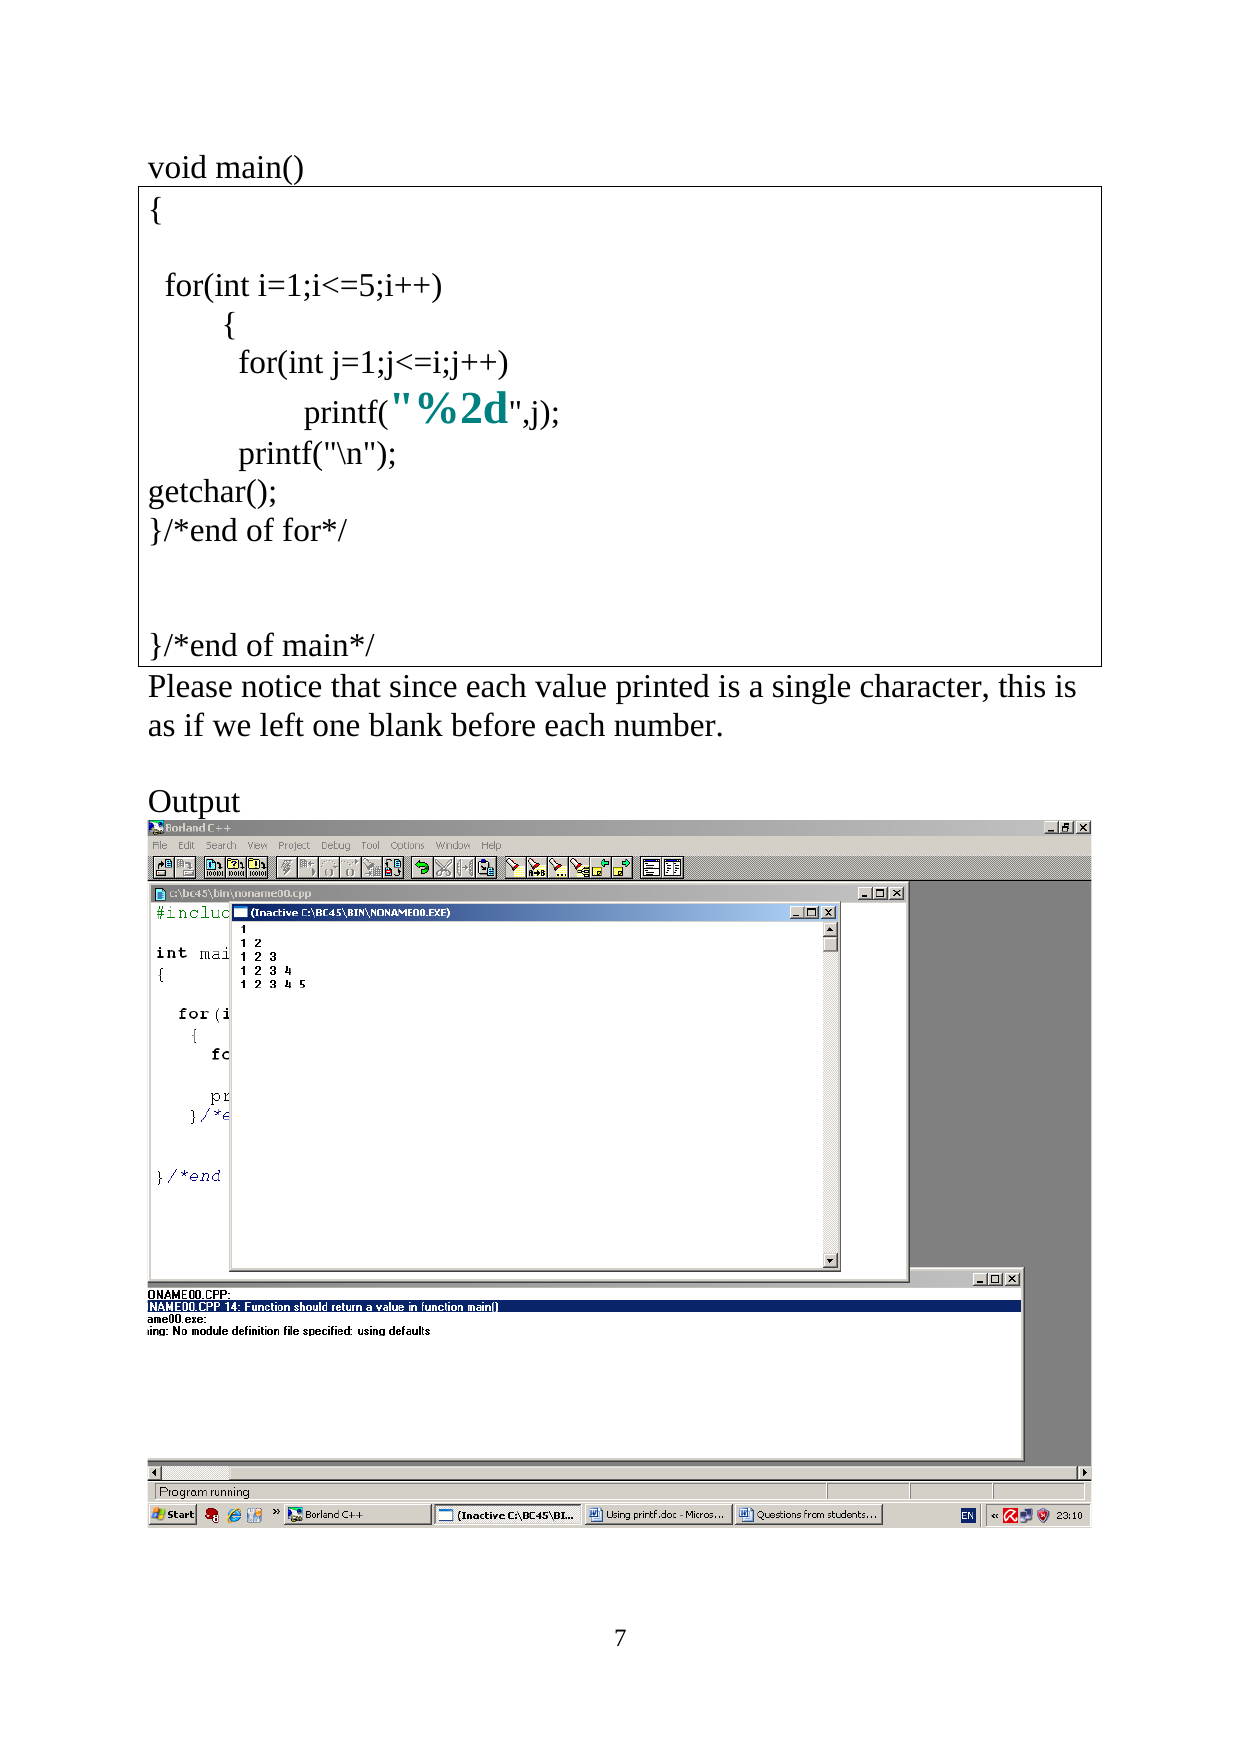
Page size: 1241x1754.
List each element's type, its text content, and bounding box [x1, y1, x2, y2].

text for(int i=1;i<=5;i++) [148, 266, 1093, 304]
text Output [148, 782, 1093, 820]
text for(int j=1;j<=i;j++) [148, 342, 1093, 381]
text printf("%2d",j); [148, 381, 1093, 433]
text { [148, 304, 1093, 342]
text void main() [148, 148, 1093, 186]
picture [147, 820, 1092, 1528]
text { [139, 187, 1101, 227]
text Please notice that since each value printed is a single character, this is as if we left one blank before each number. [148, 667, 1093, 743]
text }/*end of main*/ [139, 622, 1101, 666]
text getchar(); [148, 472, 1093, 510]
text printf("\n"); [148, 433, 1093, 472]
text }/*end of for*/ [148, 510, 1093, 548]
